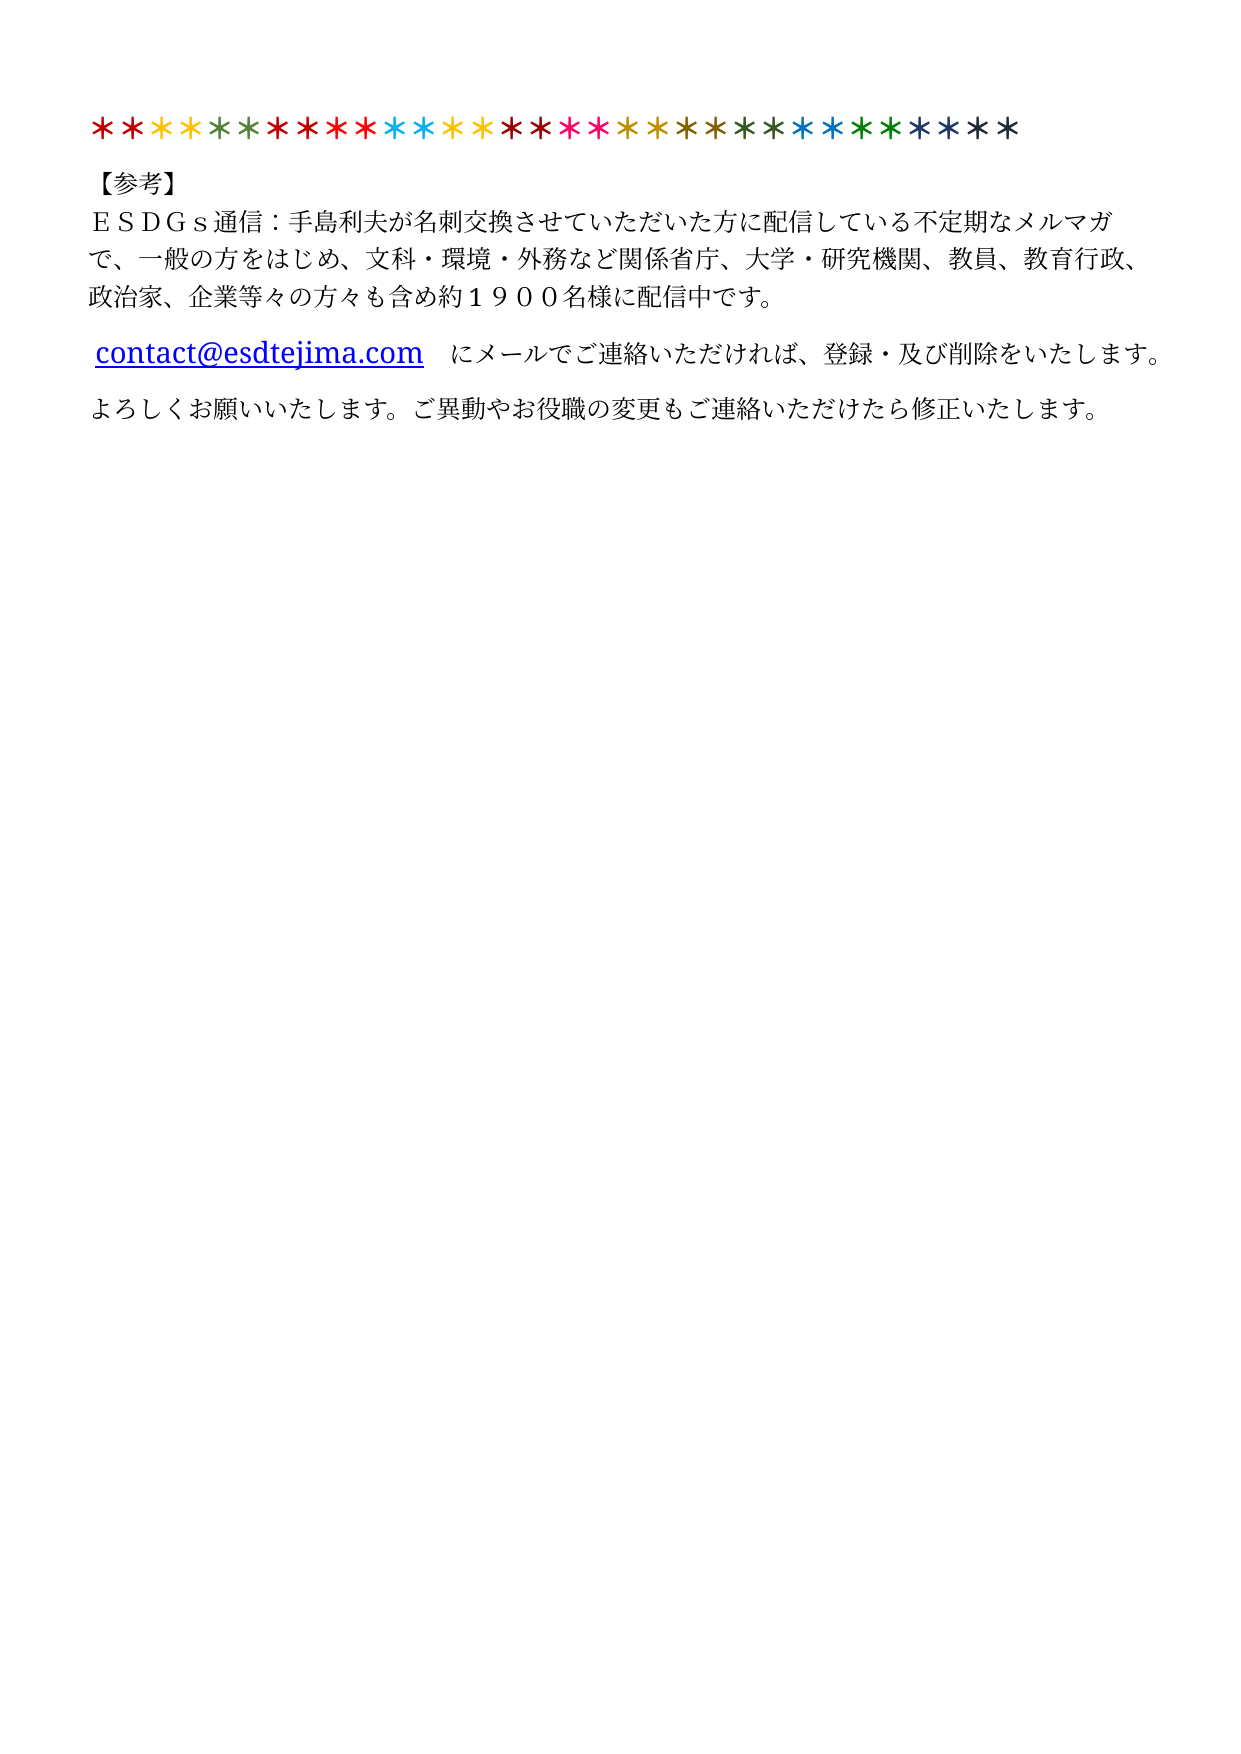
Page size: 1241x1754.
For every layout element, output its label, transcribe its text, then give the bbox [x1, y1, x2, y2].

text ＥＳＤＧｓ通信：手島利夫が名刺交換させていただいた方に配信している不定期なメルマガ [89, 202, 1152, 239]
text contact@esdtejima.com にメールでご連絡いただければ、登録・及び削除をいたします。 [89, 314, 1152, 389]
text 【参考】 [89, 164, 1152, 202]
text ＊＊＊＊＊＊＊＊＊＊＊＊＊＊＊＊＊＊＊＊＊＊＊＊＊＊＊＊＊＊＊＊ [89, 89, 1152, 164]
text よろしくお願いいたします。ご異動やお役職の変更もご連絡いただけたら修正いたします。 [89, 389, 1152, 427]
text で、一般の方をはじめ、文科・環境・外務など関係省庁、大学・研究機関、教員、教育行政、政治家、企業等々の方々も含め約1９００名様に配信中です。 [89, 239, 1152, 314]
